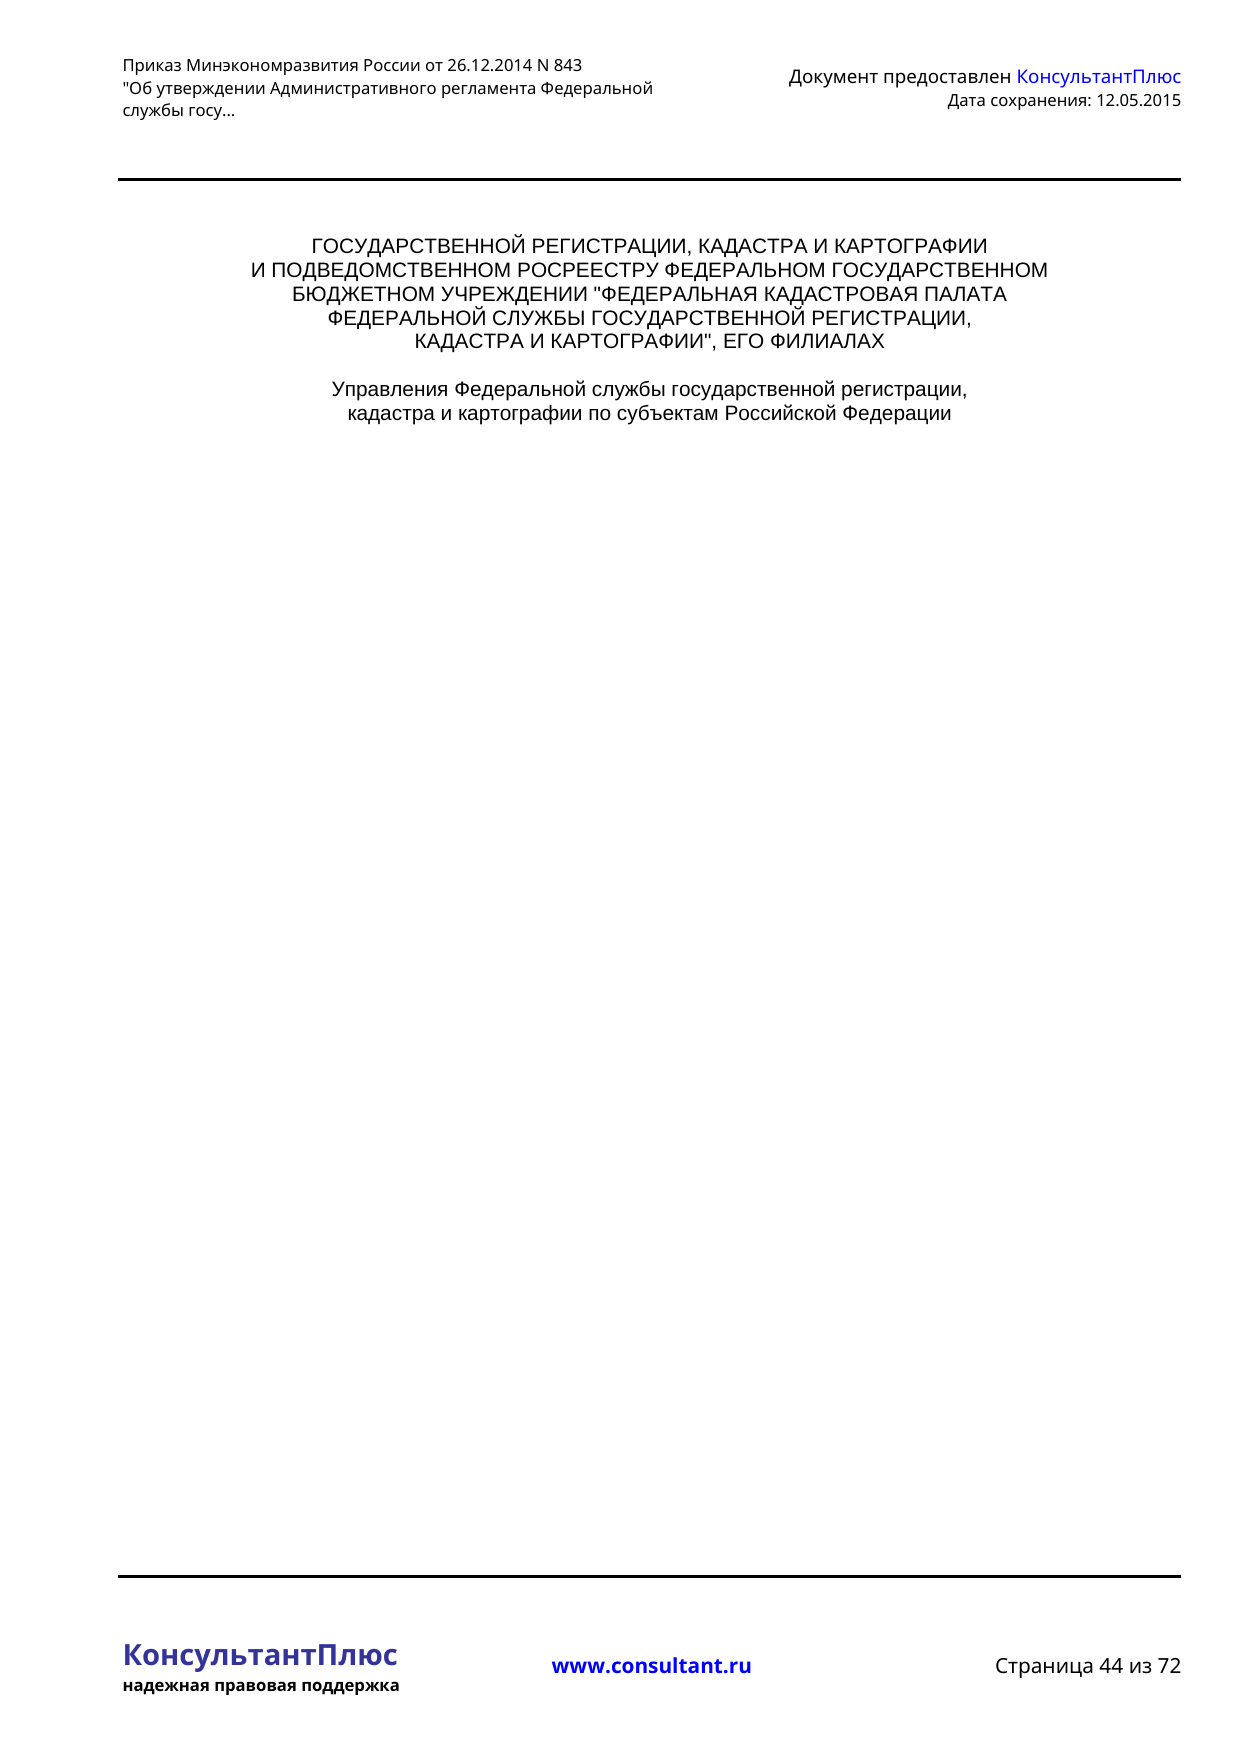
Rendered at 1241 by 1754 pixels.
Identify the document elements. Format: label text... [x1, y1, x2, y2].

text кадастра и картографии по субъектам Российской Федерации [118, 401, 1181, 425]
text КАДАСТРА И КАРТОГРАФИИ", ЕГО ФИЛИАЛАХ [118, 329, 1181, 353]
text И ПОДВЕДОМСТВЕННОМ РОСРЕЕСТРУ ФЕДЕРАЛЬНОМ ГОСУДАРСТВЕННОМ [118, 257, 1181, 281]
text Управления Федеральной службы государственной регистрации, [118, 377, 1181, 401]
text ГОСУДАРСТВЕННОЙ РЕГИСТРАЦИИ, КАДАСТРА И КАРТОГРАФИИ [118, 233, 1181, 257]
text БЮДЖЕТНОМ УЧРЕЖДЕНИИ "ФЕДЕРАЛЬНАЯ КАДАСТРОВАЯ ПАЛАТА [118, 281, 1181, 305]
text ФЕДЕРАЛЬНОЙ СЛУЖБЫ ГОСУДАРСТВЕННОЙ РЕГИСТРАЦИИ, [118, 305, 1181, 329]
